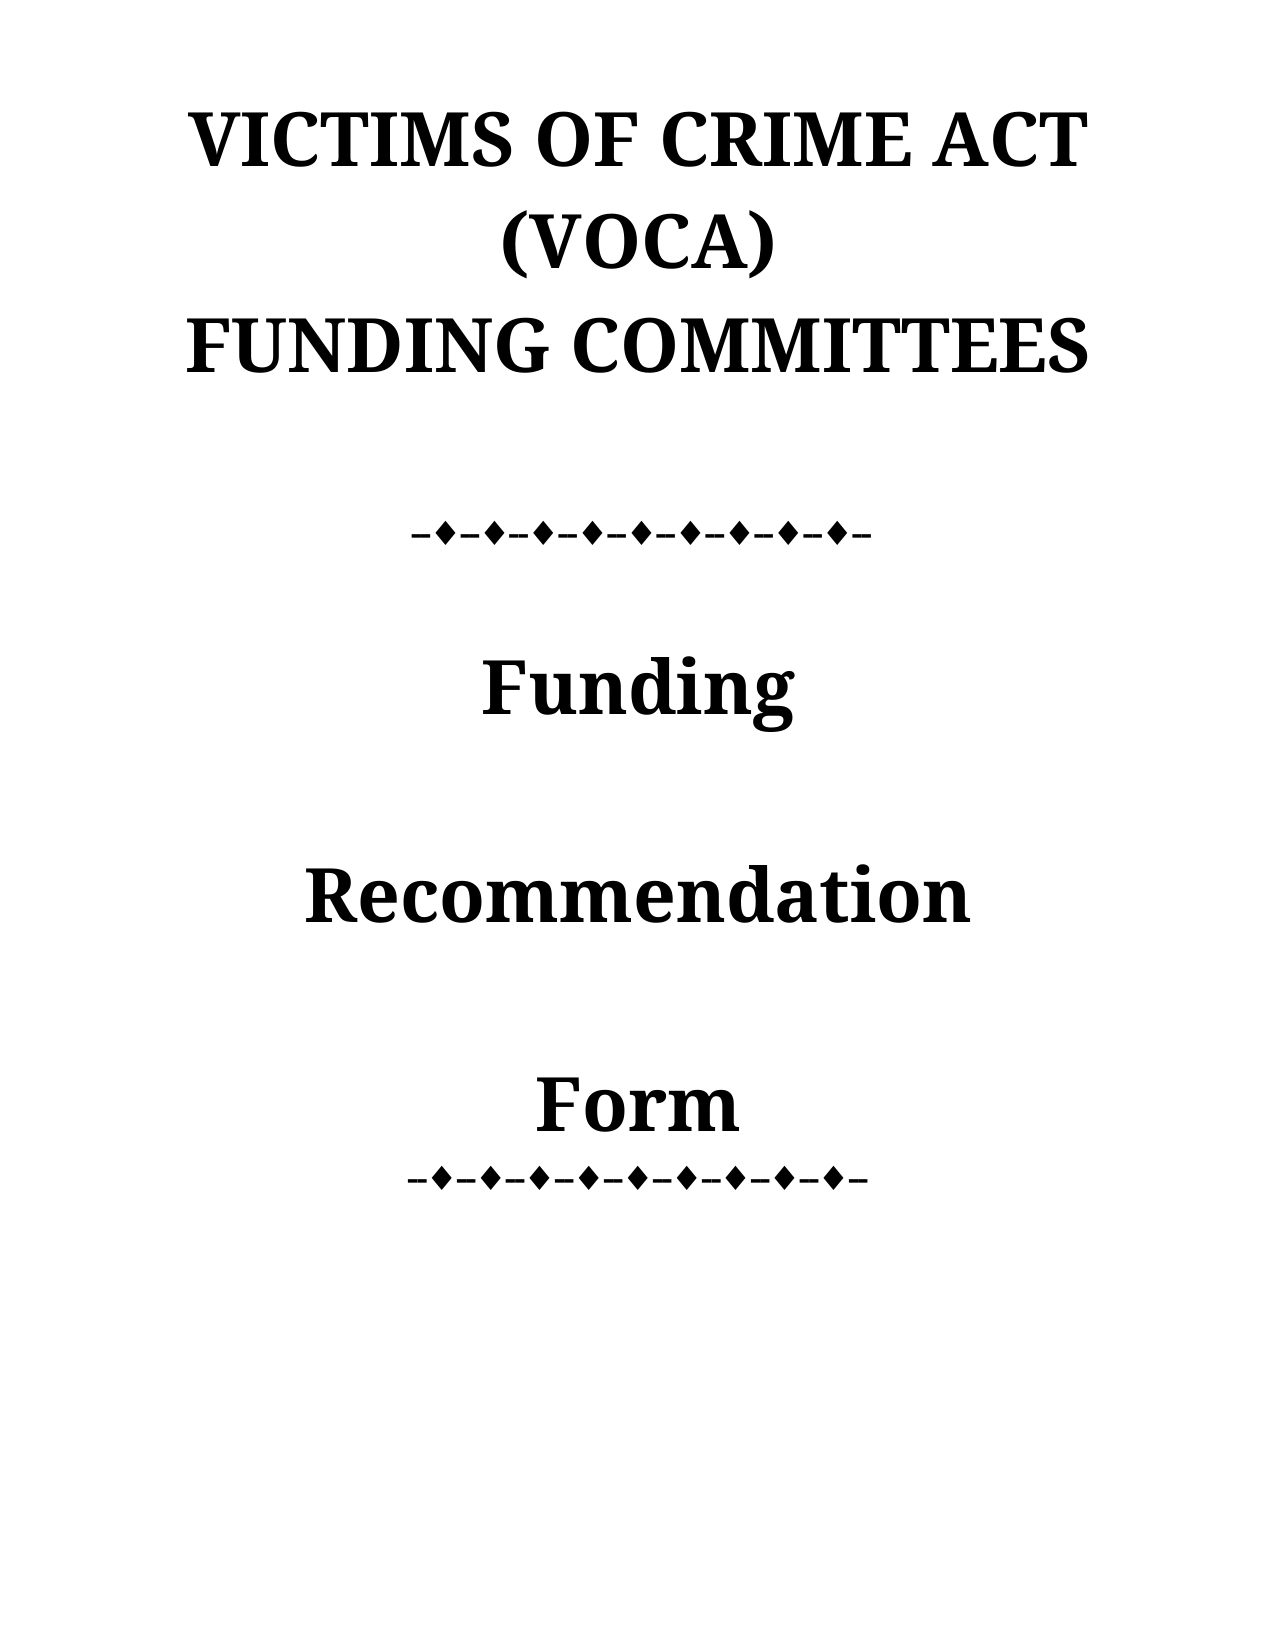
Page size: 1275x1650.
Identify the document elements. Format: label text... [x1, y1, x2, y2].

text Form [76, 1051, 1201, 1153]
text Recommendation [76, 843, 1201, 945]
text Funding [76, 634, 1201, 737]
text FUNDING COMMITTEES [76, 292, 1201, 394]
text --♦--♦--♦--♦--♦--♦--♦--♦--♦-- [76, 510, 1209, 555]
text --♦--♦--♦--♦--♦--♦--♦--♦--♦-- [76, 1155, 1201, 1200]
text VICTIMS OF CRIME ACT (VOCA) [76, 86, 1201, 290]
